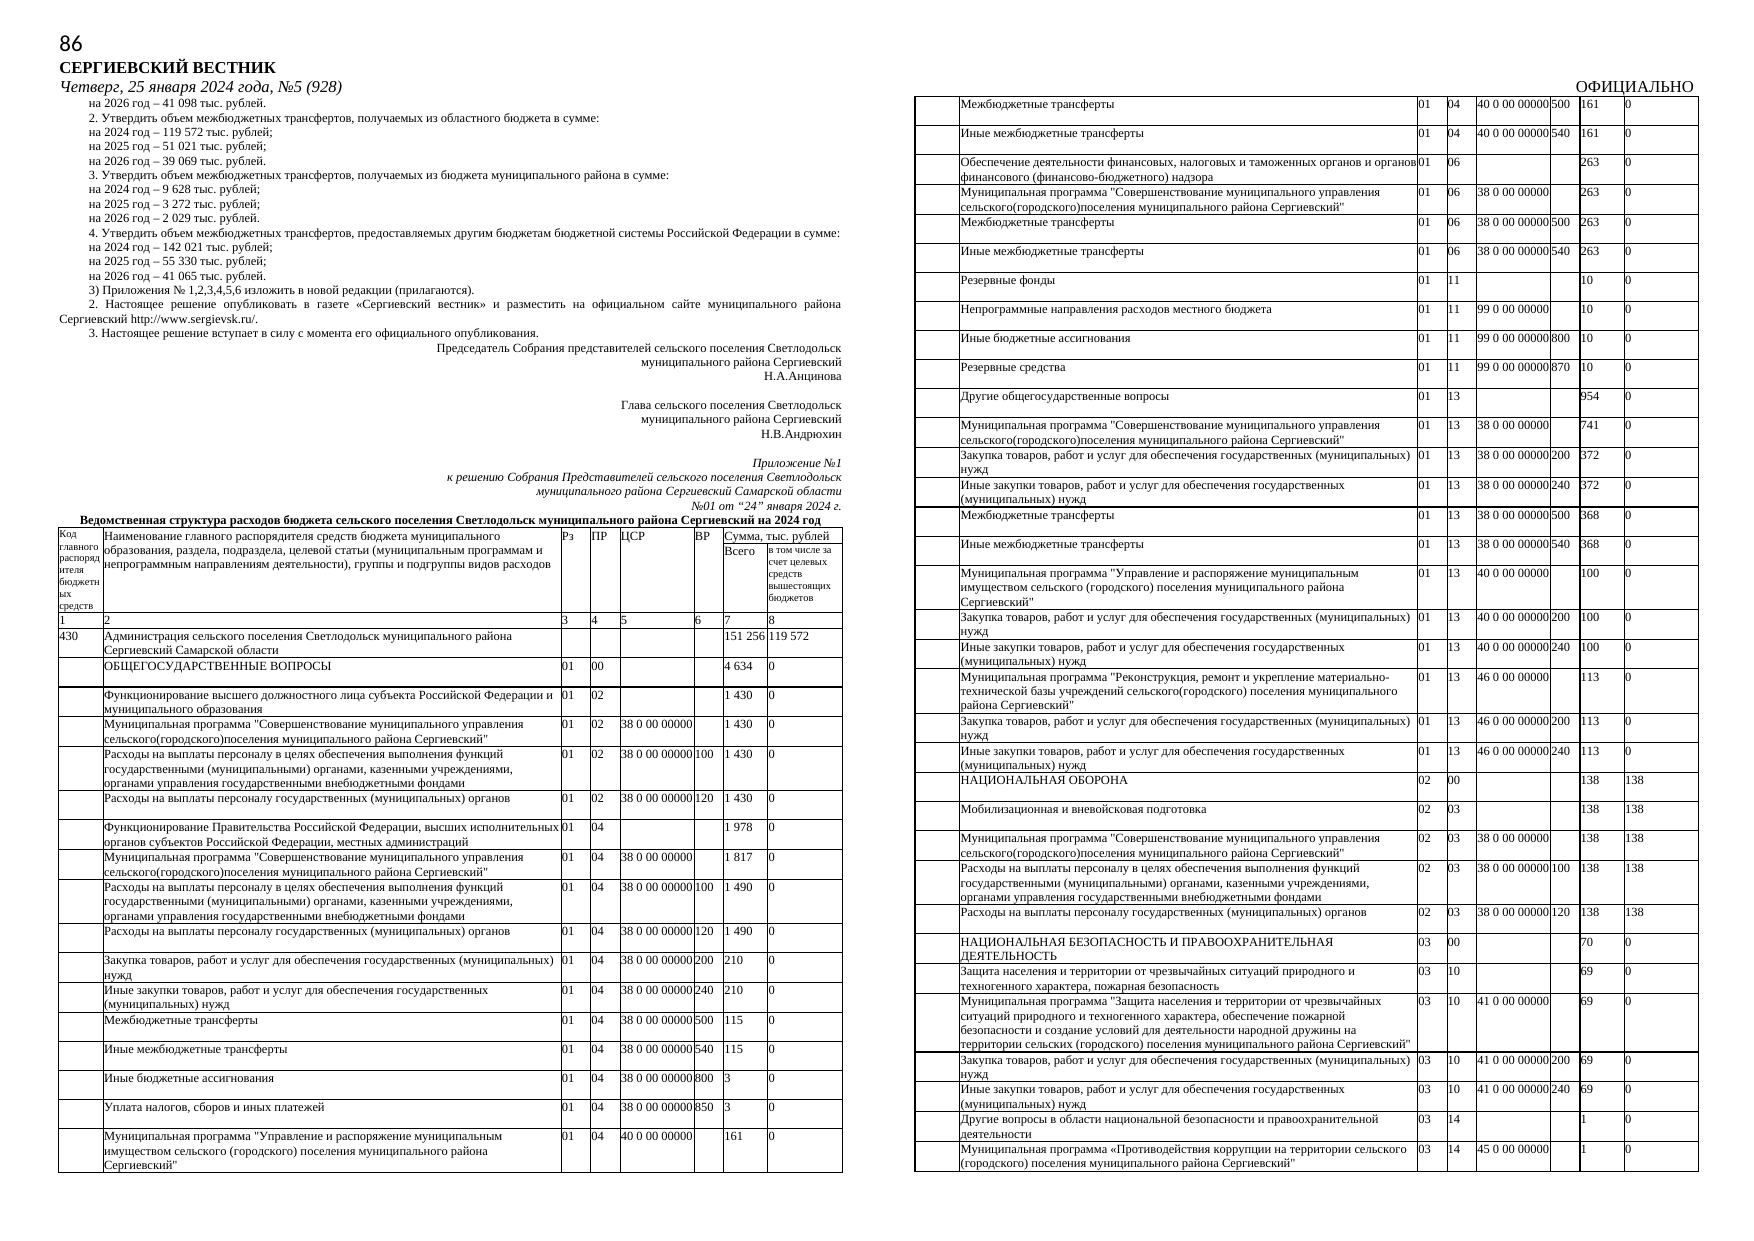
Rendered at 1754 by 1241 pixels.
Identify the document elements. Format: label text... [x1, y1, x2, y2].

text к решению Собрания Представителей сельского поселения Светлодольск [59, 470, 842, 484]
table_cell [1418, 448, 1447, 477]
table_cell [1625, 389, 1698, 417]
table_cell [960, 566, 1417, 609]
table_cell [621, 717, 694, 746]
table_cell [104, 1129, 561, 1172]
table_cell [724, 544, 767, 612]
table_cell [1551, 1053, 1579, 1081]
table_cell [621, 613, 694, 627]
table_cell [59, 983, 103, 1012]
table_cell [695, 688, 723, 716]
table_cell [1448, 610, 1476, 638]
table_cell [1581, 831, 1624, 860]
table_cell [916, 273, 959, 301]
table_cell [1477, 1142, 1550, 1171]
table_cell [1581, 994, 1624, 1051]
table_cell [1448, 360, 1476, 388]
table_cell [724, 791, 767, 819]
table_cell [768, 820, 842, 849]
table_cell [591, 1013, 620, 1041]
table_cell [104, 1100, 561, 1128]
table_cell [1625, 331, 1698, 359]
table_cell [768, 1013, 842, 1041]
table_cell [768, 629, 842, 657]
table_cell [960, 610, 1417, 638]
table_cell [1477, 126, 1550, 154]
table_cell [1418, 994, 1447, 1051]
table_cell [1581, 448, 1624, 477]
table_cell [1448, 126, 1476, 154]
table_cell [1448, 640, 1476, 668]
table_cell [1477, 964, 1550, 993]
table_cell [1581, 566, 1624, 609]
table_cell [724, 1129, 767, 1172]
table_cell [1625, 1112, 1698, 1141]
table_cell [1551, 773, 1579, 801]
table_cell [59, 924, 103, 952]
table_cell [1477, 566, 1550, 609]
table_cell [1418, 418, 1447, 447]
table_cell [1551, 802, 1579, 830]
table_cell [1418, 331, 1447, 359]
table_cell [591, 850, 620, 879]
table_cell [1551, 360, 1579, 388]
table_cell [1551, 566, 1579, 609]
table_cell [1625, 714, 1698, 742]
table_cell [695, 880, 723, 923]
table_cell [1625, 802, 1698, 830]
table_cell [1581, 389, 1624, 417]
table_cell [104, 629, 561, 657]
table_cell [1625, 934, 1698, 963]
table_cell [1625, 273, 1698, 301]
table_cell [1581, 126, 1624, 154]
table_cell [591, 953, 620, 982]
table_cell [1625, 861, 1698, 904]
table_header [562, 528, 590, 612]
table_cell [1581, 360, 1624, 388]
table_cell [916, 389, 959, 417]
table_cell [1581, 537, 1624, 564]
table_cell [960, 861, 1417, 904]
text Глава сельского поселения Светлодольск [59, 398, 842, 412]
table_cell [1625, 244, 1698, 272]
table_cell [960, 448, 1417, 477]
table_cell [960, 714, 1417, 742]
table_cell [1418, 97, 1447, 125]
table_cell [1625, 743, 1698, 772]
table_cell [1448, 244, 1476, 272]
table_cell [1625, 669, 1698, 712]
text муниципального района Сергиевский [59, 412, 842, 427]
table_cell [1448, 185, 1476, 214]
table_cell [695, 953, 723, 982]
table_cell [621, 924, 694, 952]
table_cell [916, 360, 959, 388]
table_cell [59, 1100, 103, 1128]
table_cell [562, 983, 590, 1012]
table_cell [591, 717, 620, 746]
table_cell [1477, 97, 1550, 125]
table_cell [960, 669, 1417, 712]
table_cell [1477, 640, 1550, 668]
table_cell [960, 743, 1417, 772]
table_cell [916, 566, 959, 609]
text на 2025 год – 51 021 тыс. рублей; [59, 139, 842, 153]
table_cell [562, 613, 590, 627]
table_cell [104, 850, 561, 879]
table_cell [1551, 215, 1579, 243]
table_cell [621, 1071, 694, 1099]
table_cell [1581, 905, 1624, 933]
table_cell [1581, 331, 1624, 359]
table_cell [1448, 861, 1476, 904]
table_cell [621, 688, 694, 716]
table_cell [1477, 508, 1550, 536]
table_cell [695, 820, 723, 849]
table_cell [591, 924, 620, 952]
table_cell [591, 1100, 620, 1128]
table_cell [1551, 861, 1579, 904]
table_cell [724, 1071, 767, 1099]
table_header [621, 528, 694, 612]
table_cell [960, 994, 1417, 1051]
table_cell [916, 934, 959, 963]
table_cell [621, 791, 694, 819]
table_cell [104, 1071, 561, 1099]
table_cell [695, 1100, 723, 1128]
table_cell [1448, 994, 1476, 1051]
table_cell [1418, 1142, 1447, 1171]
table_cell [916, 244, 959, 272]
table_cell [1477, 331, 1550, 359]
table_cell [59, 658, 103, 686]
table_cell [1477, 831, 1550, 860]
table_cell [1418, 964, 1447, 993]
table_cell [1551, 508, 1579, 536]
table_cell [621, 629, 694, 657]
text на 2024 год – 119 572 тыс. рублей; [59, 125, 842, 139]
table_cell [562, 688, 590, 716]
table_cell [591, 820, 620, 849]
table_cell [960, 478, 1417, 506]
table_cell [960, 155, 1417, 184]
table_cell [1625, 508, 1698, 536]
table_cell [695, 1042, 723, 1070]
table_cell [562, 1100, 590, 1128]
text Приложение №1 [59, 455, 842, 470]
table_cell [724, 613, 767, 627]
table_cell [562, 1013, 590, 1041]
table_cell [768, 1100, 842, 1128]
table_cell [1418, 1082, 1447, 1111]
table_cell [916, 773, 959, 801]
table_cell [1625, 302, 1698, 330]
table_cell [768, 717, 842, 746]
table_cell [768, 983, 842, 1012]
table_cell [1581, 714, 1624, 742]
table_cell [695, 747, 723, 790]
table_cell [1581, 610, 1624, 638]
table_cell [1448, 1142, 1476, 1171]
text на 2025 год – 55 330 тыс. рублей; [59, 254, 842, 268]
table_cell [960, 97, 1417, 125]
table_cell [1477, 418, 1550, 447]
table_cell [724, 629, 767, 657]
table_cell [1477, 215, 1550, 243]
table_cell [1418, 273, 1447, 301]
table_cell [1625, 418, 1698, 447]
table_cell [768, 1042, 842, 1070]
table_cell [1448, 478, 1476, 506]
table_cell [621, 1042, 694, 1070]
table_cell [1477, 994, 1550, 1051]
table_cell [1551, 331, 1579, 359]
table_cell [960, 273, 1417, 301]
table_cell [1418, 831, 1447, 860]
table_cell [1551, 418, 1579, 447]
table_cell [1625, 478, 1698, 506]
text Н.В.Андрюхин [59, 427, 842, 441]
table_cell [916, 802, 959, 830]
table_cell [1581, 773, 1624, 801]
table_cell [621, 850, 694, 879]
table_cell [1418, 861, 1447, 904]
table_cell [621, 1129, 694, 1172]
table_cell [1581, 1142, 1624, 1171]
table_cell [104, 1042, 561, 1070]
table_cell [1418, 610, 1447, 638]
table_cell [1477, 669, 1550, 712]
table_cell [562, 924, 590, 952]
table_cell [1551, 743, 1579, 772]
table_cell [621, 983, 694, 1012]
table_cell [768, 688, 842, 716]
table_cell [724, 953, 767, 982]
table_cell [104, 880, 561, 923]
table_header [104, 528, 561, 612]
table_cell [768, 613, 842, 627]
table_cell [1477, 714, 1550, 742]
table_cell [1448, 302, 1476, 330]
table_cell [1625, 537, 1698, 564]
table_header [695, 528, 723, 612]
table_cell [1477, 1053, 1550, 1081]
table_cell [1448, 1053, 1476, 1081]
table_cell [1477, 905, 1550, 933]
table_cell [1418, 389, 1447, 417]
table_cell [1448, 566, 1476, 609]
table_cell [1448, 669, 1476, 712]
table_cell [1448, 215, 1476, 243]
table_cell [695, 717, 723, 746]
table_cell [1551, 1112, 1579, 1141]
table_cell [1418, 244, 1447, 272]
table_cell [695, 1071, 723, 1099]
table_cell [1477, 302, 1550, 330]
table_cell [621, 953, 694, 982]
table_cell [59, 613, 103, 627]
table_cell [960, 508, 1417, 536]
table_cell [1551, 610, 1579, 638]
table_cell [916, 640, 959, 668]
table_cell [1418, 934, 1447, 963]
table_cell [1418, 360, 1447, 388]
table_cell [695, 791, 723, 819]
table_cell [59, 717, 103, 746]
text Н.А.Анцинова [59, 369, 842, 383]
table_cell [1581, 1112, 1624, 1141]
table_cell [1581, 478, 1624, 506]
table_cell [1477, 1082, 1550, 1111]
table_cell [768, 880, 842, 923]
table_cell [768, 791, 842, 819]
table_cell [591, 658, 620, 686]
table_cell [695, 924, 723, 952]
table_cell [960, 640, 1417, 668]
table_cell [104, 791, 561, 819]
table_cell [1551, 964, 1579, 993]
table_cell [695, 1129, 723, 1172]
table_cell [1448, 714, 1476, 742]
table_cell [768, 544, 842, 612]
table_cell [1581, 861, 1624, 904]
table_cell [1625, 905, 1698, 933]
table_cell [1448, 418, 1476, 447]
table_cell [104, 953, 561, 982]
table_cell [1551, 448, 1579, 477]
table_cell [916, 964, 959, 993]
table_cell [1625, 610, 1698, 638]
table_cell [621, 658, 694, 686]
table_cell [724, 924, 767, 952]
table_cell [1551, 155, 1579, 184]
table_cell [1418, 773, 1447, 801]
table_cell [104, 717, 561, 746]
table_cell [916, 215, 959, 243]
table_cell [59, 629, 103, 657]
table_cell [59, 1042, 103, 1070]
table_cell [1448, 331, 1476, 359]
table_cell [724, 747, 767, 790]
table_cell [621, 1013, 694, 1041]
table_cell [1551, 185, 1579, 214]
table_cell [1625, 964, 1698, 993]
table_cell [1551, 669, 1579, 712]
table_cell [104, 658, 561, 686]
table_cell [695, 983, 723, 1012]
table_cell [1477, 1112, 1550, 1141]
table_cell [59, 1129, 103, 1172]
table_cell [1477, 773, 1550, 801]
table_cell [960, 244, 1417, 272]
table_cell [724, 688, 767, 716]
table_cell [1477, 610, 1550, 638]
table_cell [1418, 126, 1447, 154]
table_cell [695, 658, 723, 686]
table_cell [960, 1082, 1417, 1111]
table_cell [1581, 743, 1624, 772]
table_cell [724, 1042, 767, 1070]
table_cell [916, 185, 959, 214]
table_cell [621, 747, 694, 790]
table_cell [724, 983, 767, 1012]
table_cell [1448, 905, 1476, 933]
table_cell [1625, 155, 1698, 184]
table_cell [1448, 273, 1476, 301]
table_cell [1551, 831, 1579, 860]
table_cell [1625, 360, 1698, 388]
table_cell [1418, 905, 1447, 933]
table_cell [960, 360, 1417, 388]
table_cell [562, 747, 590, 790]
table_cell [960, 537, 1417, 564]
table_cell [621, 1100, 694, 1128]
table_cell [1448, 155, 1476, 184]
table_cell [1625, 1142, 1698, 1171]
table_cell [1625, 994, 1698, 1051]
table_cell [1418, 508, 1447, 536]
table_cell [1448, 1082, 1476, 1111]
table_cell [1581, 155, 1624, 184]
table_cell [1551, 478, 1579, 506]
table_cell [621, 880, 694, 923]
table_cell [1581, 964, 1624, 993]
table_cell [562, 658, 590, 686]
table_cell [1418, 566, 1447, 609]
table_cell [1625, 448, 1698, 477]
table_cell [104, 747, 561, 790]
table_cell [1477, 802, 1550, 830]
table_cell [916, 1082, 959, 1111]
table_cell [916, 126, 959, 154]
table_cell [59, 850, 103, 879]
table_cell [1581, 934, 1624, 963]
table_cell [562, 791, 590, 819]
text №01 от “24” января 2024 г. [59, 498, 842, 513]
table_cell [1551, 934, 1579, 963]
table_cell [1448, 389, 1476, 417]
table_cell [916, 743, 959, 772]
text на 2026 год – 41 065 тыс. рублей. [59, 268, 842, 283]
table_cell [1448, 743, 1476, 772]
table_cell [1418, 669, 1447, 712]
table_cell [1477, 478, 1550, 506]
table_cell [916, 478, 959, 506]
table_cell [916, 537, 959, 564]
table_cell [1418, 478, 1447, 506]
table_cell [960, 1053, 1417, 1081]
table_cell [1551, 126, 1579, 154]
text 2. Настоящее решение опубликовать в газете «Сергиевский вестник» и разместить на официальном сайте муниципального района Сергиевский http://www.sergievsk.ru/. [59, 297, 842, 326]
text Ведомственная структура расходов бюджета сельского поселения Светлодольск муниципального района Сергиевский на 2024 год [59, 513, 842, 527]
text 3. Настоящее решение вступает в силу с момента его официального опубликования. [59, 326, 842, 340]
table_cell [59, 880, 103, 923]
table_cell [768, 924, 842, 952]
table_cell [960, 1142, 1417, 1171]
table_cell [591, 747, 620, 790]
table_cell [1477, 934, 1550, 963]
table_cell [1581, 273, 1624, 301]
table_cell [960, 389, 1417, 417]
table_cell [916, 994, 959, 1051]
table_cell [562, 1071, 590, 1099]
text на 2025 год – 3 272 тыс. рублей; [59, 197, 842, 211]
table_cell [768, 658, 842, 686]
text 3. Утвердить объем межбюджетных трансфертов, получаемых из бюджета муниципального района в сумме: [59, 168, 842, 182]
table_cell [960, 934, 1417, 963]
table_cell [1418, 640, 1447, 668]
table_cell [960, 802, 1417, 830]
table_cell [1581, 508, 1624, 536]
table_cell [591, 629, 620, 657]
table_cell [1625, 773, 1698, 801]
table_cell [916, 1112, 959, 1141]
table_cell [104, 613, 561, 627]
text муниципального района Сергиевский Самарской области [59, 484, 842, 498]
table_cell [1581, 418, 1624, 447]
text 3) Приложения № 1,2,3,4,5,6 изложить в новой редакции (прилагаются). [59, 283, 842, 297]
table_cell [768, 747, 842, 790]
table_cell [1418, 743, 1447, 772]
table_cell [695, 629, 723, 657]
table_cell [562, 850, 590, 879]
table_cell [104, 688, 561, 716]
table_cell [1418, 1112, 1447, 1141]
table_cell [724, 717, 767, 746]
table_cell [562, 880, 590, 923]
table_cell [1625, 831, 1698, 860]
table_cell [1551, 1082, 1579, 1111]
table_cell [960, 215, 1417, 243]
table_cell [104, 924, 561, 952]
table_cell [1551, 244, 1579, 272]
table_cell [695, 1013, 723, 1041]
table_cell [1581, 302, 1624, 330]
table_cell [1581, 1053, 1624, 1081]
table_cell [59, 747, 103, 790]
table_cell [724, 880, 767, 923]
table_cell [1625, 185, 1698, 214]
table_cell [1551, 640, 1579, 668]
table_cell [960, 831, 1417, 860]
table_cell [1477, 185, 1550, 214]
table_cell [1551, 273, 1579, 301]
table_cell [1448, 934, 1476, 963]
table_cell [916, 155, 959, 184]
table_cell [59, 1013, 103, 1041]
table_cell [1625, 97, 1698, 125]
text на 2024 год – 142 021 тыс. рублей; [59, 240, 842, 254]
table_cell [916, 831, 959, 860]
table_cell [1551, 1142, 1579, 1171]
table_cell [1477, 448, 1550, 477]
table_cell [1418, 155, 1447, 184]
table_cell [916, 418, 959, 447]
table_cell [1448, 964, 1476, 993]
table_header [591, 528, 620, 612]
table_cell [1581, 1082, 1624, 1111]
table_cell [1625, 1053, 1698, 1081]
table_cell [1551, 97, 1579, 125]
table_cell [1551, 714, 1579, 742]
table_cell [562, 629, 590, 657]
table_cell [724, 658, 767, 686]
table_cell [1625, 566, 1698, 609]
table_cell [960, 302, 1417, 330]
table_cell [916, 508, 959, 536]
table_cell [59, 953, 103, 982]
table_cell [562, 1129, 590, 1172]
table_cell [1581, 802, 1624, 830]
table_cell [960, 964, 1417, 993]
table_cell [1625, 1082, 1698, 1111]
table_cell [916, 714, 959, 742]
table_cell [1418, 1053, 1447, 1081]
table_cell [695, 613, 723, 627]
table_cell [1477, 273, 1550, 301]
text на 2026 год – 2 029 тыс. рублей. [59, 211, 842, 225]
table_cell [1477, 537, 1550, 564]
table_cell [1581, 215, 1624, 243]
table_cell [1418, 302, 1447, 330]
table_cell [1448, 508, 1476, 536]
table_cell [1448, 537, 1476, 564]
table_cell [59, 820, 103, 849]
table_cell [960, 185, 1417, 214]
text на 2024 год – 9 628 тыс. рублей; [59, 182, 842, 197]
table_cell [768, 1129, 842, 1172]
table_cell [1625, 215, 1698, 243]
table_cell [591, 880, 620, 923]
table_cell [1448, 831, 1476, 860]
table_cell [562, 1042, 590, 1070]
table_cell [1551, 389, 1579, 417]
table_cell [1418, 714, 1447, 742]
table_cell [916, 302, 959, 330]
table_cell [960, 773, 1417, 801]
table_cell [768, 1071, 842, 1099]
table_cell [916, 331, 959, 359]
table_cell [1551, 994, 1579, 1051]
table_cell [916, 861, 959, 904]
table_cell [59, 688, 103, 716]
text Председатель Собрания представителей сельского поселения Светлодольск [59, 340, 842, 355]
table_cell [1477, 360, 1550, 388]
text на 2026 год – 41 098 тыс. рублей. [59, 96, 842, 110]
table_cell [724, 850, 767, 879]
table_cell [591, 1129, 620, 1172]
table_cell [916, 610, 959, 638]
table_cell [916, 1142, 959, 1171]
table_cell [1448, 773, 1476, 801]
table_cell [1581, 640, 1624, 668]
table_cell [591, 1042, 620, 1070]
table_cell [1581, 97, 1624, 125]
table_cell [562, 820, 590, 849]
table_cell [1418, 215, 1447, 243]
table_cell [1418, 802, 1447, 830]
text на 2026 год – 39 069 тыс. рублей. [59, 153, 842, 168]
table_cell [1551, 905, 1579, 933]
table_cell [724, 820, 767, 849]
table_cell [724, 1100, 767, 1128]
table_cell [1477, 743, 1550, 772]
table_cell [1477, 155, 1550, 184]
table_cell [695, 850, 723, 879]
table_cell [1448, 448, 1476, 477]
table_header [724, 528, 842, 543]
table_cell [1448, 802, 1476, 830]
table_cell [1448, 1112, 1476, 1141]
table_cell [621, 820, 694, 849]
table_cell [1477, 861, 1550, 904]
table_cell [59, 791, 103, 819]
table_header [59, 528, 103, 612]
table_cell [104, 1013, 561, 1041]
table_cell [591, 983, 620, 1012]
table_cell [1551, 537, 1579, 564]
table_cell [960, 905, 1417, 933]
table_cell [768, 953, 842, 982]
text 2. Утвердить объем межбюджетных трансфертов, получаемых из областного бюджета в сумме: [59, 110, 842, 125]
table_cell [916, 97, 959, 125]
text муниципального района Сергиевский [59, 355, 842, 369]
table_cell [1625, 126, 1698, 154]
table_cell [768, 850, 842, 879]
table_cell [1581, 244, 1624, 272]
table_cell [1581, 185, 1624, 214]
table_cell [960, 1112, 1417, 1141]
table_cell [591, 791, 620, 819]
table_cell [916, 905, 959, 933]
text 4. Утвердить объем межбюджетных трансфертов, предоставляемых другим бюджетам бюджетной системы Российской Федерации в сумме: [59, 225, 842, 240]
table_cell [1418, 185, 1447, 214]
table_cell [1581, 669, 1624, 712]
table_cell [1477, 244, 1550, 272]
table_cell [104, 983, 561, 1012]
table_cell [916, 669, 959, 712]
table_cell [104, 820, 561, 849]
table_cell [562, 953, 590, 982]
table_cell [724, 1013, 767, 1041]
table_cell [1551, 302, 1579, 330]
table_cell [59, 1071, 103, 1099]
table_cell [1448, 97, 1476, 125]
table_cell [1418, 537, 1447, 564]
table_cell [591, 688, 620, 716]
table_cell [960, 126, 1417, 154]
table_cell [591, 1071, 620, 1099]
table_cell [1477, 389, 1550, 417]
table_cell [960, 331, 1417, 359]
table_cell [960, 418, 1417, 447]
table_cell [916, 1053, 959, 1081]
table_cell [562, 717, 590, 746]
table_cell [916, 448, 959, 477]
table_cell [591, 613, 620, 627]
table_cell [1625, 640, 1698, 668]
